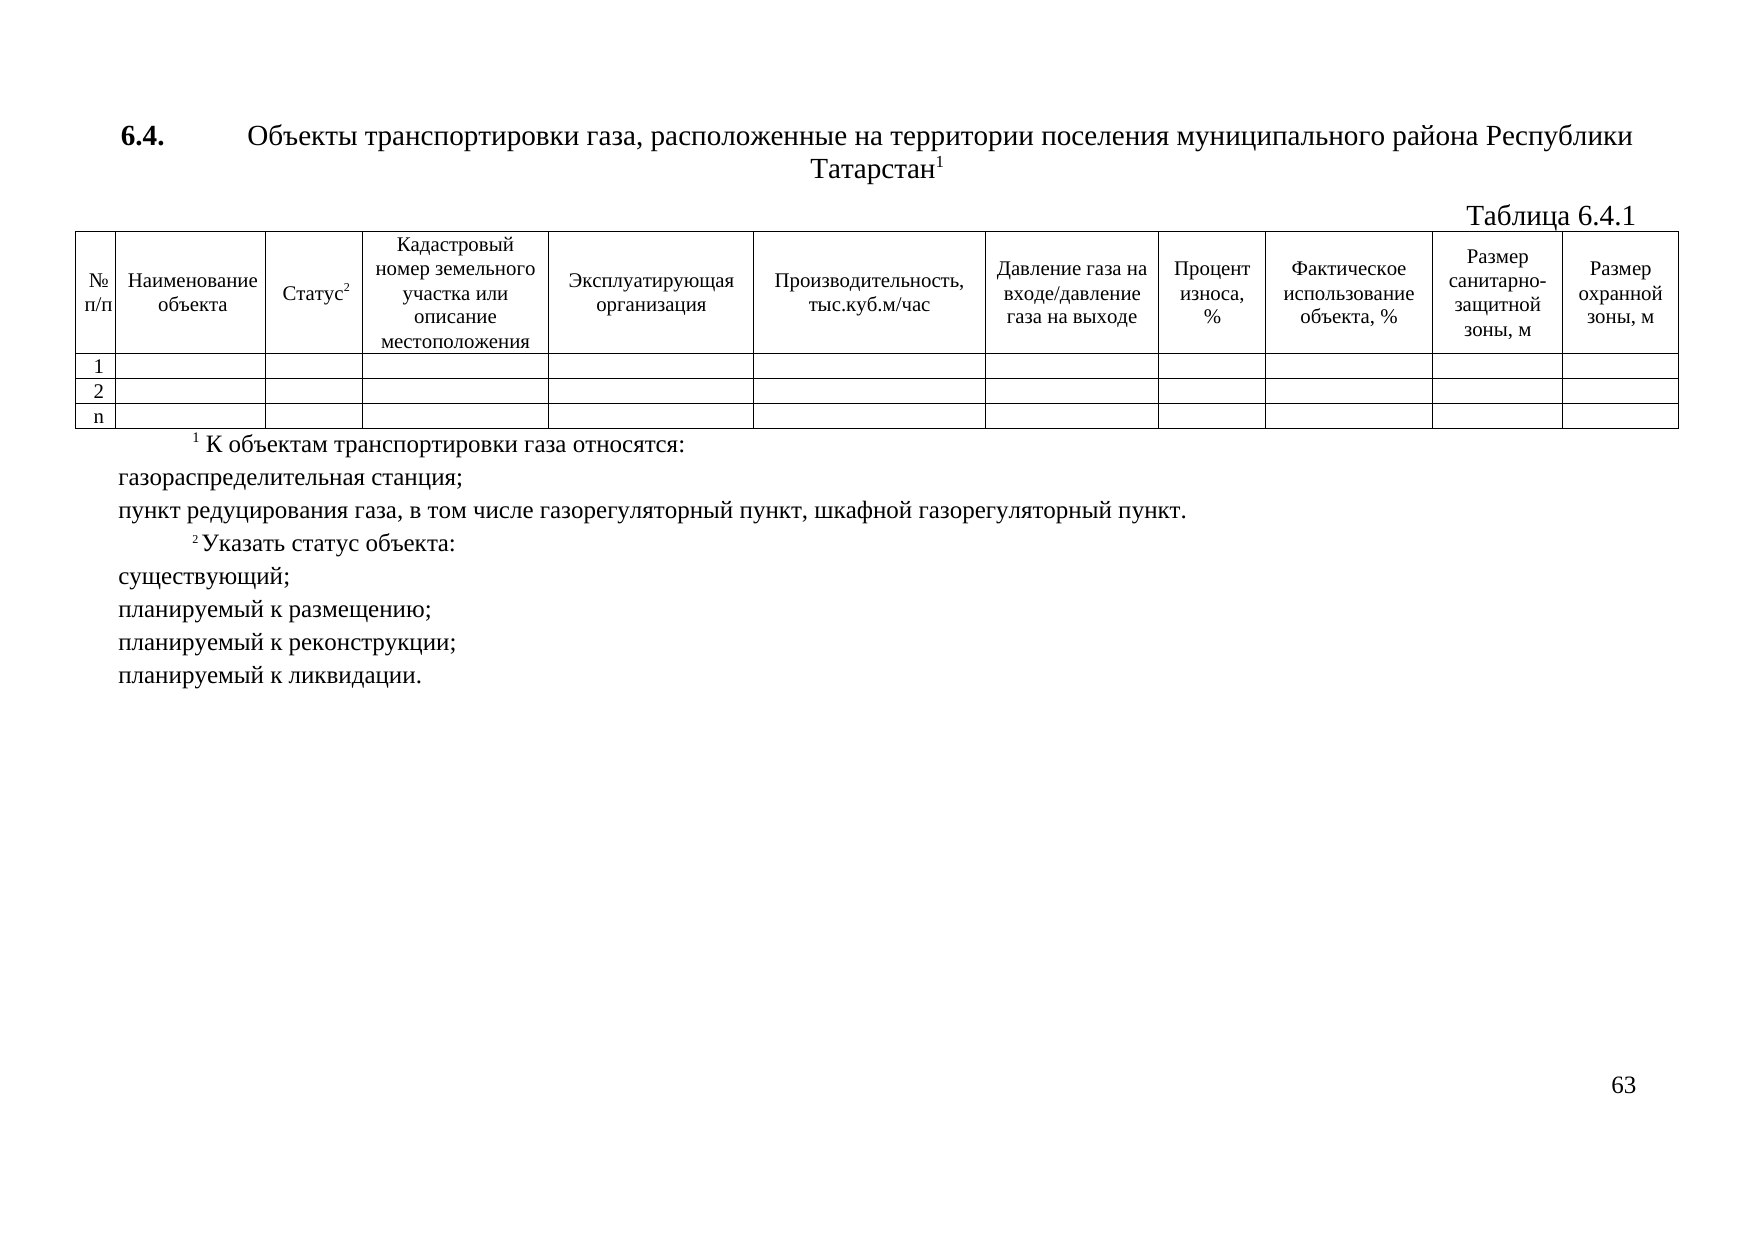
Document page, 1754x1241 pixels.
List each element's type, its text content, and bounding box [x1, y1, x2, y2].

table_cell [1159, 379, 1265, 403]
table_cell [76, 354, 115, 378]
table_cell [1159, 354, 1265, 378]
text 2 Указать статус объекта: [118, 528, 1636, 557]
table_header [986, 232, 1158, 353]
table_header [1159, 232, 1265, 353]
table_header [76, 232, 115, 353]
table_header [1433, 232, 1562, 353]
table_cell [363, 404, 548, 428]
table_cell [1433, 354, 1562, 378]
subtitle Объекты транспортировки газа, расположенные на территории поселения муниципального района Республики Татарстан1 [118, 118, 1636, 185]
text планируемый к размещению; [118, 594, 1636, 623]
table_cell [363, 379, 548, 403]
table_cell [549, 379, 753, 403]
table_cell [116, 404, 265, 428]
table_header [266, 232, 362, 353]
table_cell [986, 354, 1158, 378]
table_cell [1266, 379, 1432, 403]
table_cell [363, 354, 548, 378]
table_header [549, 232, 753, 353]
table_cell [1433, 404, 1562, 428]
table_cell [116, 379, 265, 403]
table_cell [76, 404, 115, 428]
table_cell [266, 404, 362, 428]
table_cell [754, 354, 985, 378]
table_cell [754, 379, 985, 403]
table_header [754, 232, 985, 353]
text газораспределительная станция; [118, 462, 1636, 491]
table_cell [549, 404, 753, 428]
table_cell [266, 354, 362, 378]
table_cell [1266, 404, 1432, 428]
text существующий; [118, 561, 1636, 590]
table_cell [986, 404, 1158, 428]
text планируемый к реконструкции; [118, 627, 1636, 656]
text пункт редуцирования газа, в том числе газорегуляторный пункт, шкафной газорегуляторный пункт. [118, 495, 1636, 524]
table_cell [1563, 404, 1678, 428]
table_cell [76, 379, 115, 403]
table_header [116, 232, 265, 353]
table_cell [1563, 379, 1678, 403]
text планируемый к ликвидации. [118, 660, 1636, 689]
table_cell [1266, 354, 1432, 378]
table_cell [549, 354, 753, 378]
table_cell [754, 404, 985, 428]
text 1 К объектам транспортировки газа относятся: [118, 429, 1636, 458]
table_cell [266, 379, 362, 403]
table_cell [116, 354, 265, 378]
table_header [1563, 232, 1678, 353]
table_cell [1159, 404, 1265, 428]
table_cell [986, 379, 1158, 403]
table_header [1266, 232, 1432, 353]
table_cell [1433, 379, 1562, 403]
text Таблица 6.4.1 [192, 198, 1636, 231]
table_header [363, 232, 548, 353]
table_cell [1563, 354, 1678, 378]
